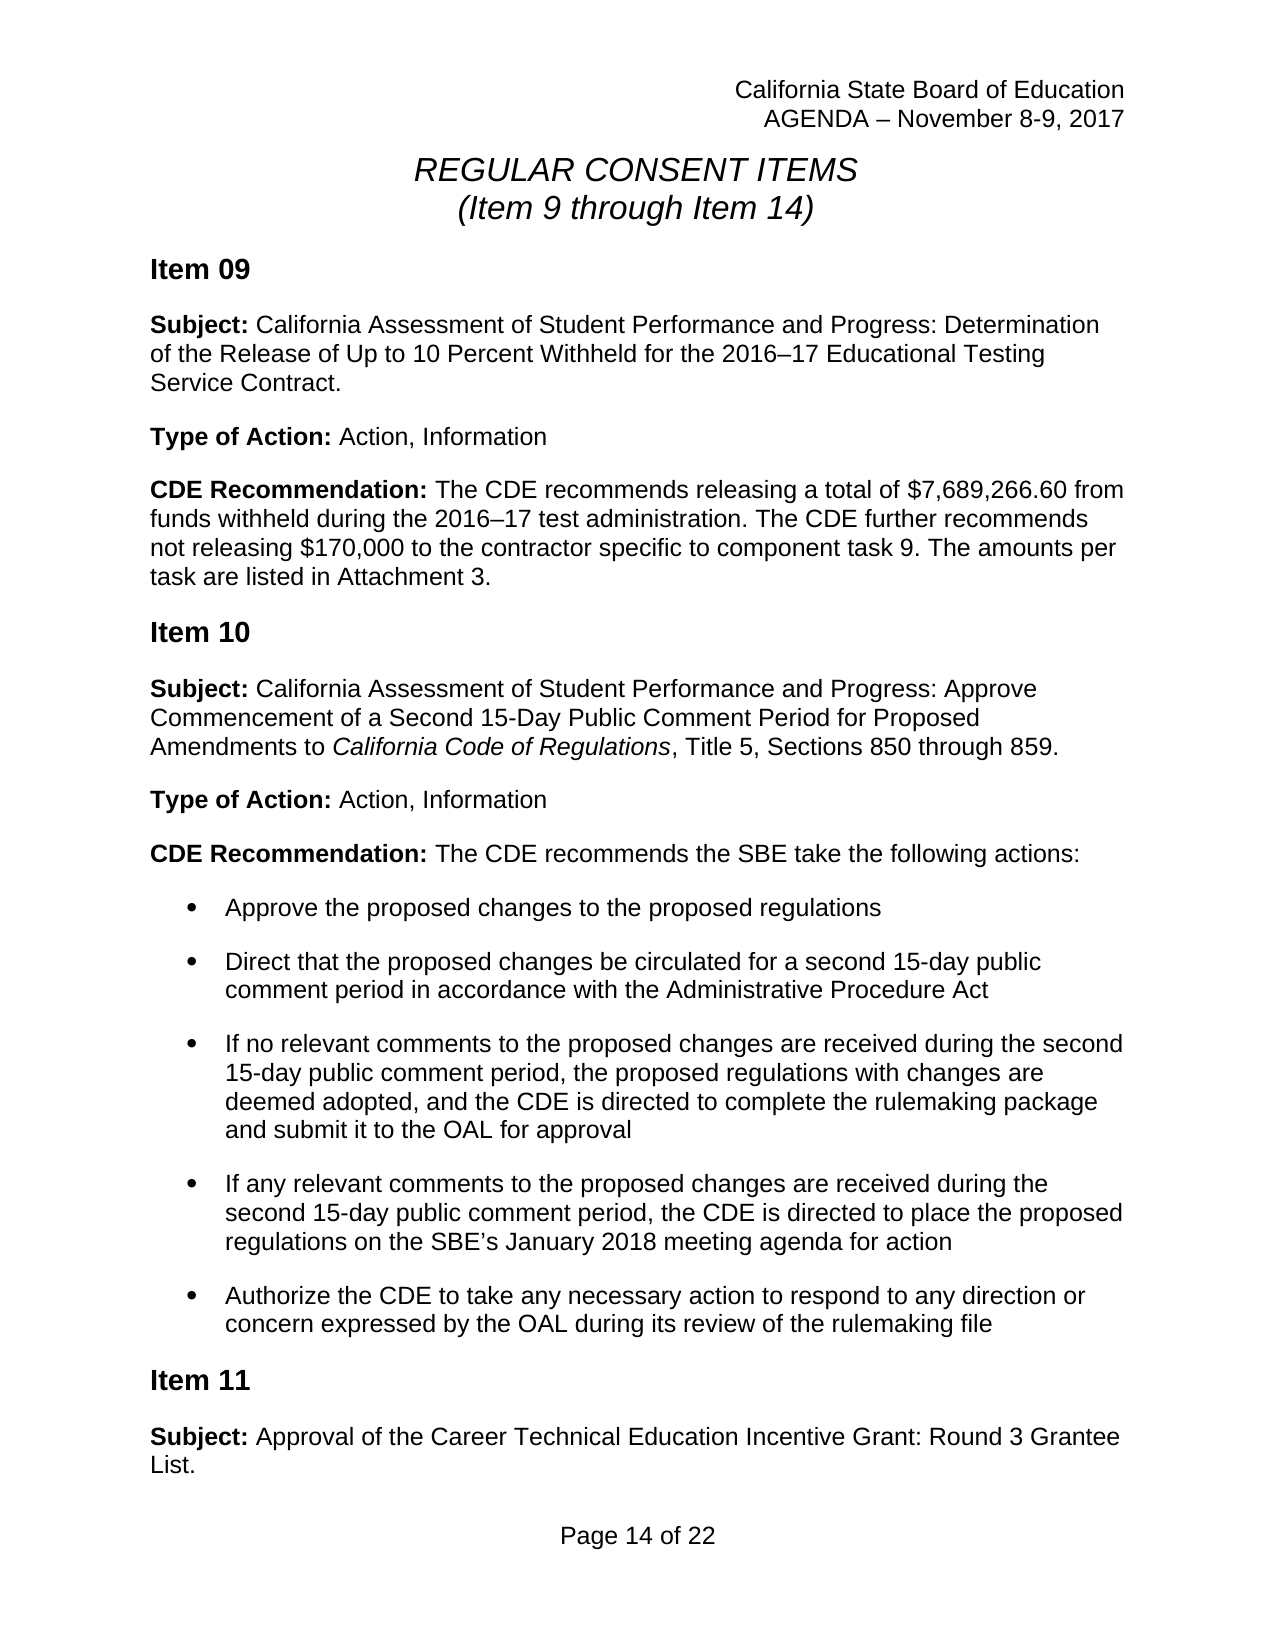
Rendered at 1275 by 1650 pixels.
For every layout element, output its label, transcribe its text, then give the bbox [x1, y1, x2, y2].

subtitle Item 09 [150, 252, 1125, 285]
text Type of Action: Action, Information [150, 422, 1125, 450]
text Subject: California Assessment of Student Performance and Progress: Approve Commencement of a Second 15-Day Public Comment Period for Proposed Amendments to California Code of Regulations, Title 5, Sections 850 through 859. [150, 674, 1125, 760]
subtitle Item 11 [150, 1363, 1125, 1397]
text CDE Recommendation: The CDE recommends the SBE take the following actions: [150, 839, 1125, 868]
subtitle Item 10 [150, 615, 1125, 649]
list Authorize the CDE to take any necessary action to respond to any direction or concern expressed by the OAL during its review of the rulemaking file [187, 1281, 1125, 1338]
list Direct that the proposed changes be circulated for a second 15-day public comment period in accordance with the Administrative Procedure Act [187, 947, 1125, 1004]
subtitle REGULAR CONSENT ITEMS (Item 9 through Item 14) [150, 150, 1125, 227]
list If no relevant comments to the proposed changes are received during the second 15-day public comment period, the proposed regulations with changes are deemed adopted, and the CDE is directed to complete the rulemaking package and submit it to the OAL for approval [187, 1029, 1125, 1144]
text Type of Action: Action, Information [150, 785, 1125, 814]
text CDE Recommendation: The CDE recommends releasing a total of $7,689,266.60 from funds withheld during the 2016–17 test administration. The CDE further recommends not releasing $170,000 to the contractor specific to component task 9. The amounts per task are listed in Attachment 3. [150, 475, 1125, 590]
list If any relevant comments to the proposed changes are received during the second 15-day public comment period, the CDE is directed to place the proposed regulations on the SBE’s January 2018 meeting agenda for action [187, 1169, 1125, 1256]
text Subject: California Assessment of Student Performance and Progress: Determination of the Release of Up to 10 Percent Withheld for the 2016–17 Educational Testing Service Contract. [150, 310, 1125, 397]
text Subject: Approval of the Career Technical Education Incentive Grant: Round 3 Grantee List. [150, 1422, 1125, 1479]
list Approve the proposed changes to the proposed regulations [187, 893, 1125, 922]
